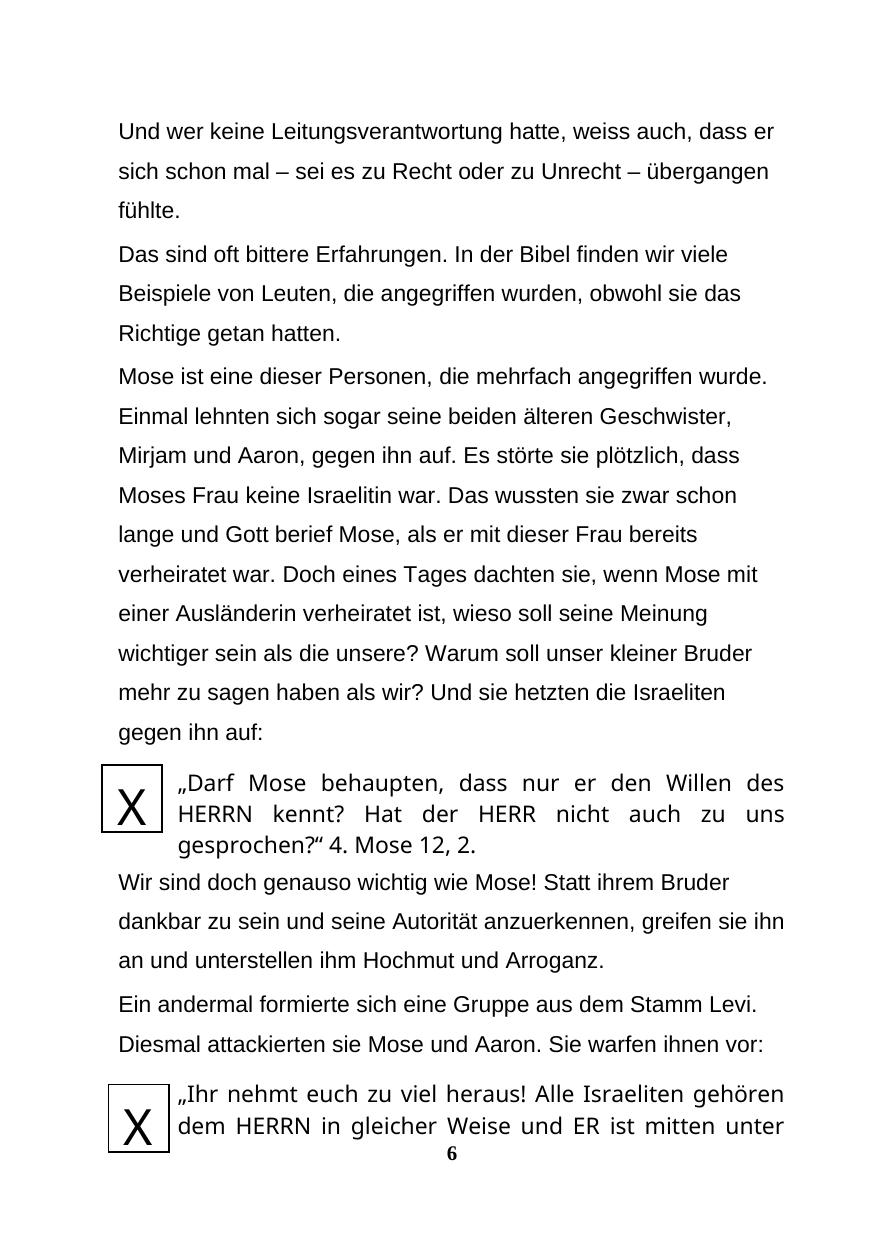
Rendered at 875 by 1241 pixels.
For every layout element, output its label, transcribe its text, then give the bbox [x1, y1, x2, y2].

list Und wer keine Leitungsverantwortung hatte, weiss auch, dass er sich schon mal – sei es zu Recht oder zu Unrecht – übergangen fühlte. [118, 118, 785, 223]
text „Darf Mose behaupten, dass nur er den Willen des HERRN kennt? Hat der HERR nicht auch zu uns gesprochen?“ 4. Mose 12, 2. [177, 766, 785, 860]
list Wir sind doch genauso wichtig wie Mose! Statt ihrem Bruder dankbar zu sein und seine Autorität anzuerkennen, greifen sie ihn an und unterstellen ihm Hochmut und Arroganz. [118, 868, 785, 974]
list Mose ist eine dieser Personen, die mehrfach angegriffen wurde. Einmal lehnten sich sogar seine beiden älteren Geschwister, Mirjam und Aaron, gegen ihn auf. Es störte sie plötzlich, dass Moses Frau keine Israelitin war. Das wussten sie zwar schon lange und Gott berief Mose, als er mit dieser Frau bereits verheiratet war. Doch eines Tages dachten sie, wenn Mose mit einer Ausländerin verheiratet ist, wieso soll seine Meinung wichtiger sein als die unsere? Warum soll unser kleiner Bruder mehr zu sagen haben als wir? Und sie hetzten die Israeliten gegen ihn auf: [118, 363, 785, 745]
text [177, 1078, 785, 1141]
list Das sind oft bittere Erfahrungen. In der Bibel finden wir viele Beispiele von Leuten, die angegriffen wurden, obwohl sie das Richtige getan hatten. [118, 241, 785, 346]
list Ein andermal formierte sich eine Gruppe aus dem Stamm Levi. Diesmal attackierten sie Mose und Aaron. Sie warfen ihnen vor: [118, 991, 785, 1057]
